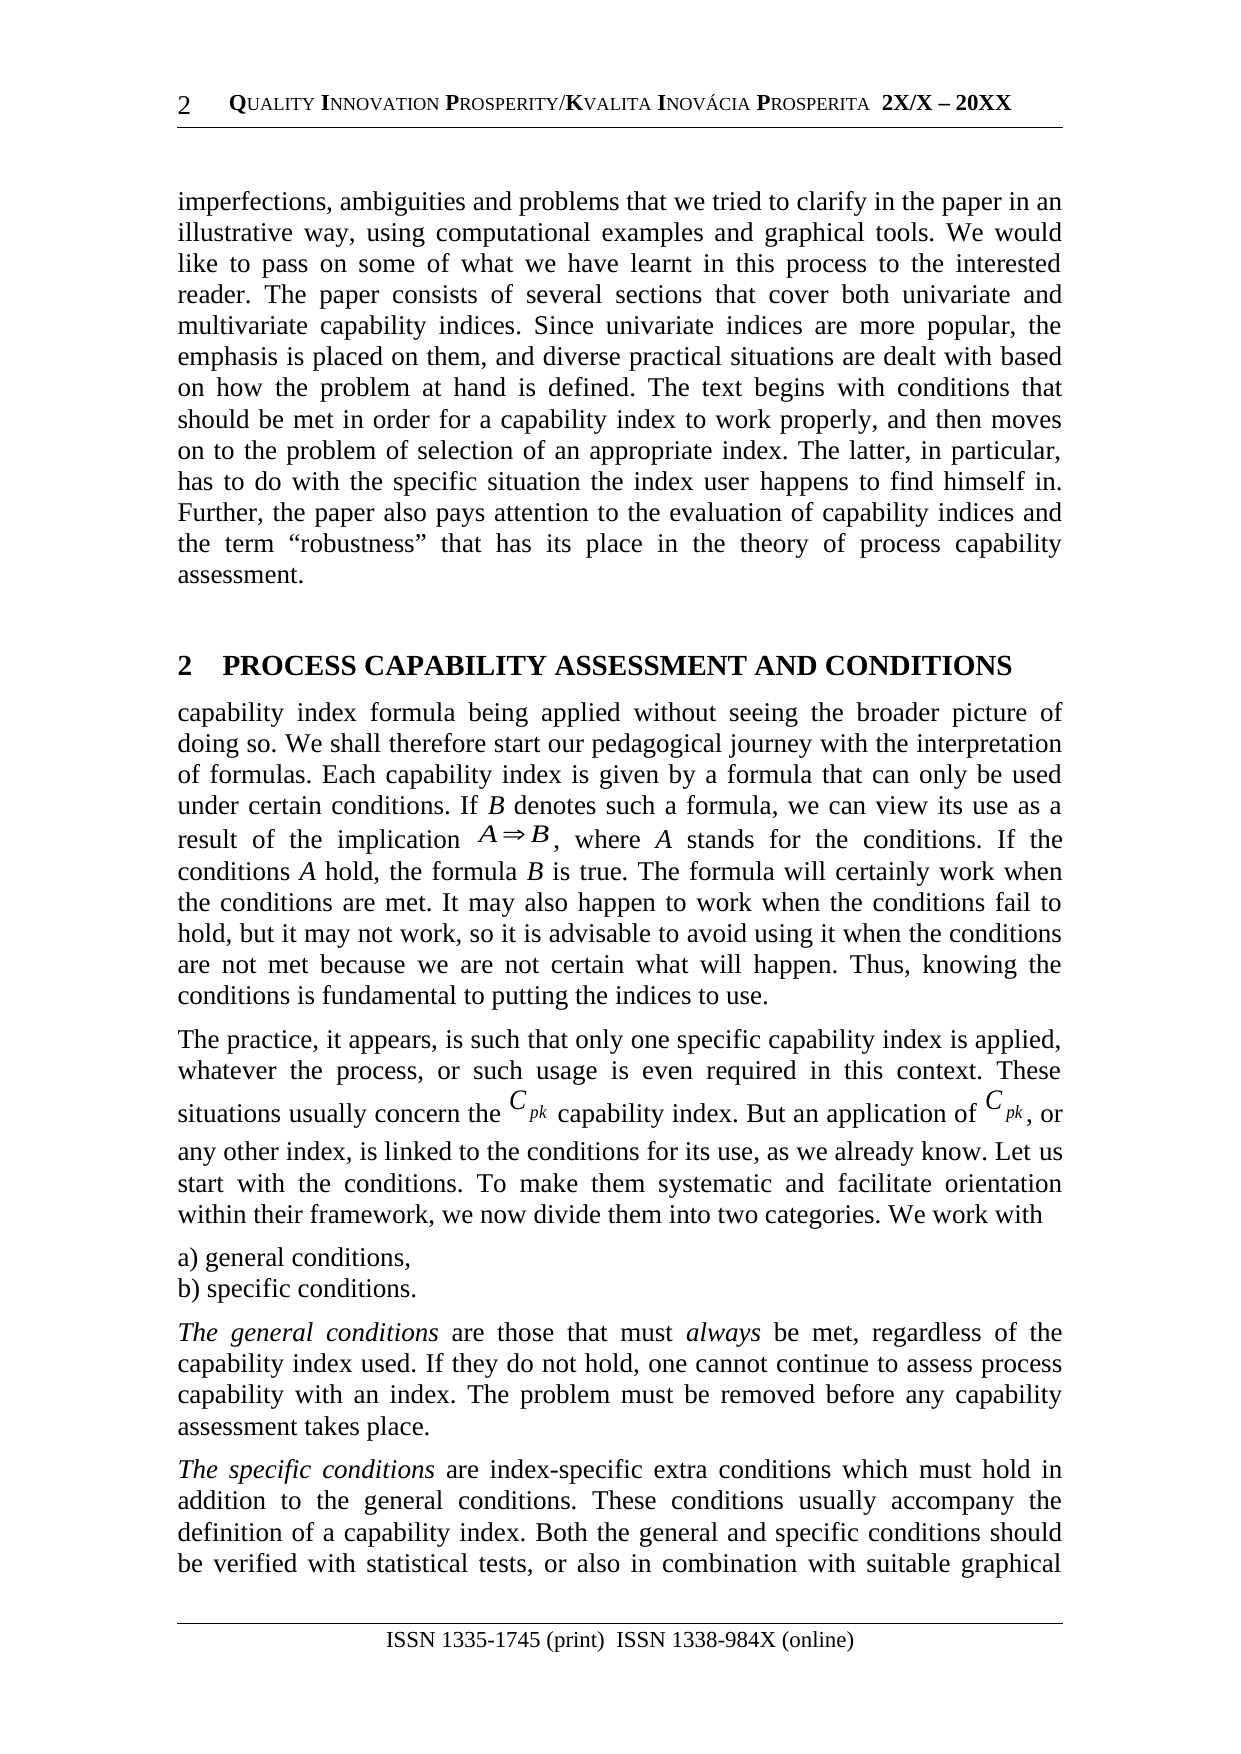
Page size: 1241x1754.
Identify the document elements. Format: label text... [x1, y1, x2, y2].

text a) general conditions, [177, 1241, 1063, 1273]
text capability index formula being applied without seeing the broader picture of doing so. We shall therefore start our pedagogical journey with the interpretation of formulas. Each capability index is given by a formula that can only be used under certain conditions. If B denotes such a formula, we can view its use as a result of the implication , where A stands for the conditions. If the conditions A hold, the formula B is true. The formula will certainly work when the conditions are met. It may also happen to work when the conditions fail to hold, but it may not work, so it is advisable to avoid using it when the conditions are not met because we are not certain what will happen. Thus, knowing the conditions is fundamental to putting the indices to use. [177, 696, 1063, 1010]
text b) specific conditions. [177, 1273, 1063, 1304]
text The practice, it appears, is such that only one specific capability index is applied, whatever the process, or such usage is even required in this context. These situations usually concern the capability index. But an application of , or any other index, is linked to the conditions for its use, as we already know. Let us start with the conditions. To make them systematic and facilitate orientation within their framework, we now divide them into two categories. We work with [177, 1023, 1063, 1229]
text The general conditions are those that must always be met, regardless of the capability index used. If they do not hold, one cannot continue to assess process capability with an index. The problem must be removed before any capability assessment takes place. [177, 1316, 1063, 1441]
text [177, 1453, 1063, 1578]
subtitle PROCESS CAPABILITY ASSESSMENT AND CONDITIONS [177, 648, 1063, 681]
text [177, 185, 1063, 589]
